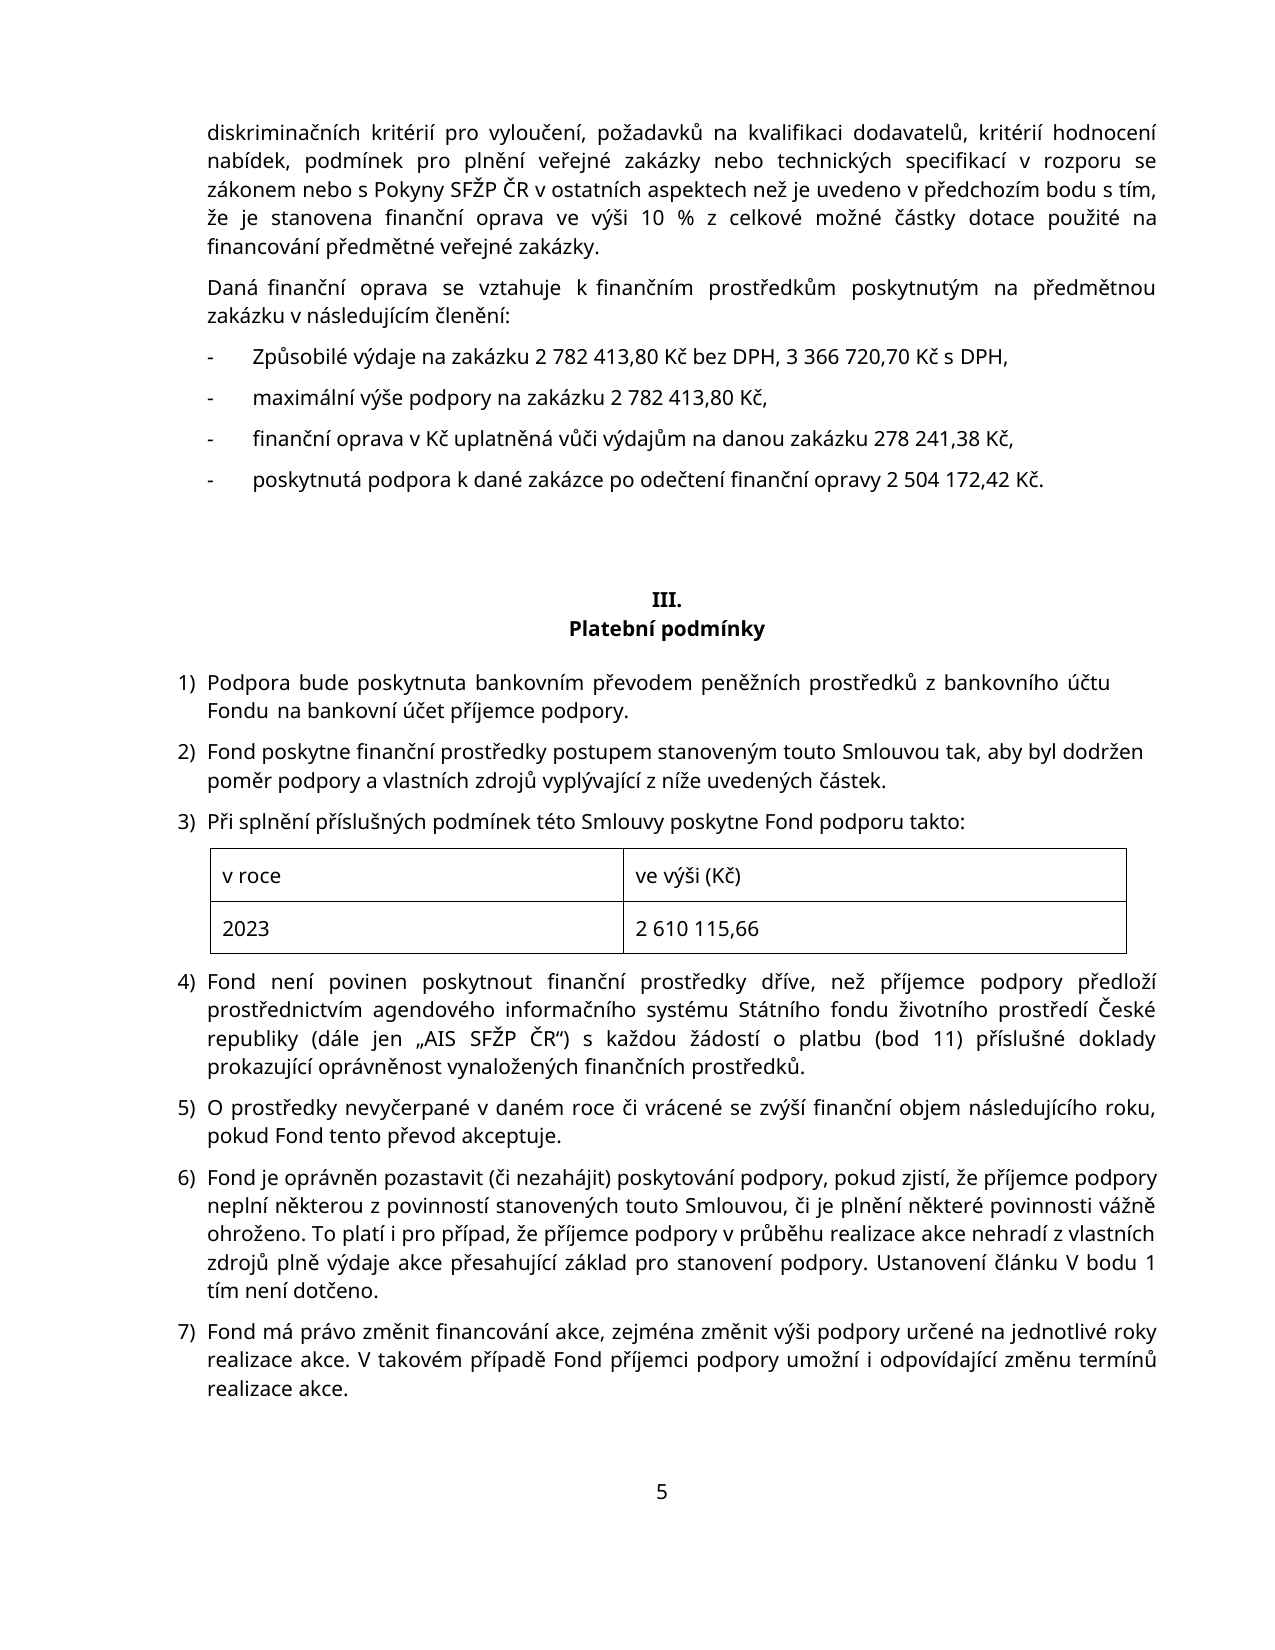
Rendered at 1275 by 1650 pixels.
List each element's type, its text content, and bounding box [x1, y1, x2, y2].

list Při splnění příslušných podmínek této Smlouvy poskytne Fond podporu takto: [177, 807, 1171, 835]
table_header v roce [211, 849, 623, 901]
subtitle III. [493, 586, 841, 614]
table_header ve výši (Kč) [624, 849, 1126, 901]
list maximální výše podpory na zakázku 2 782 413,80 Kč, [207, 383, 1171, 411]
text diskriminačních kritérií pro vyloučení, požadavků na kvalifikaci dodavatelů, kritérií hodnocení nabídek, podmínek pro plnění veřejné zakázky nebo technických specifikací v rozporu se zákonem nebo s Pokyny SFŽP ČR v ostatních aspektech než je uvedeno v předchozím bodu s tím, že je stanovena finanční oprava ve výši 10 % z celkové možné částky dotace použité na financování předmětné veřejné zakázky. [207, 118, 1157, 260]
list Podpora bude poskytnuta bankovním převodem peněžních prostředků z bankovního účtu Fondu na bankovní účet příjemce podpory. [177, 668, 1157, 725]
list finanční oprava v Kč uplatněná vůči výdajům na danou zakázku 278 241,38 Kč, [207, 424, 1171, 452]
text Daná finanční oprava se vztahuje k finančním prostředkům poskytnutým na předmětnou zakázku v následujícím členění: [207, 273, 1157, 330]
subtitle Platební podmínky [493, 614, 841, 642]
list Fond není povinen poskytnout finanční prostředky dříve, než příjemce podpory předloží prostřednictvím agendového informačního systému Státního fondu životního prostředí České republiky (dále jen „AIS SFŽP ČR“) s každou žádostí o platbu (bod 11) příslušné doklady prokazující oprávněnost vynaložených finančních prostředků. [177, 967, 1157, 1081]
list O prostředky nevyčerpané v daném roce či vrácené se zvýší finanční objem následujícího roku, pokud Fond tento převod akceptuje. [177, 1093, 1157, 1150]
list poskytnutá podpora k dané zakázce po odečtení finanční opravy 2 504 172,42 Kč. [207, 465, 1171, 493]
table_cell 2023 [211, 902, 623, 953]
table_cell 2 610 115,66 [624, 902, 1126, 953]
list Fond má právo změnit financování akce, zejména změnit výši podpory určené na jednotlivé roky realizace akce. V takovém případě Fond příjemci podpory umožní i odpovídající změnu termínů realizace akce. [177, 1317, 1157, 1402]
list Způsobilé výdaje na zakázku 2 782 413,80 Kč bez DPH, 3 366 720,70 Kč s DPH, [207, 342, 1171, 371]
list Fond poskytne finanční prostředky postupem stanoveným touto Smlouvou tak, aby byl dodržen poměr podpory a vlastních zdrojů vyplývající z níže uvedených částek. [177, 737, 1157, 794]
list Fond je oprávněn pozastavit (či nezahájit) poskytování podpory, pokud zjistí, že příjemce podpory neplní některou z povinností stanovených touto Smlouvou, či je plnění některé povinnosti vážně ohroženo. To platí i pro případ, že příjemce podpory v průběhu realizace akce nehradí z vlastních zdrojů plně výdaje akce přesahující základ pro stanovení podpory. Ustanovení článku V bodu 1 tím není dotčeno. [177, 1163, 1157, 1305]
